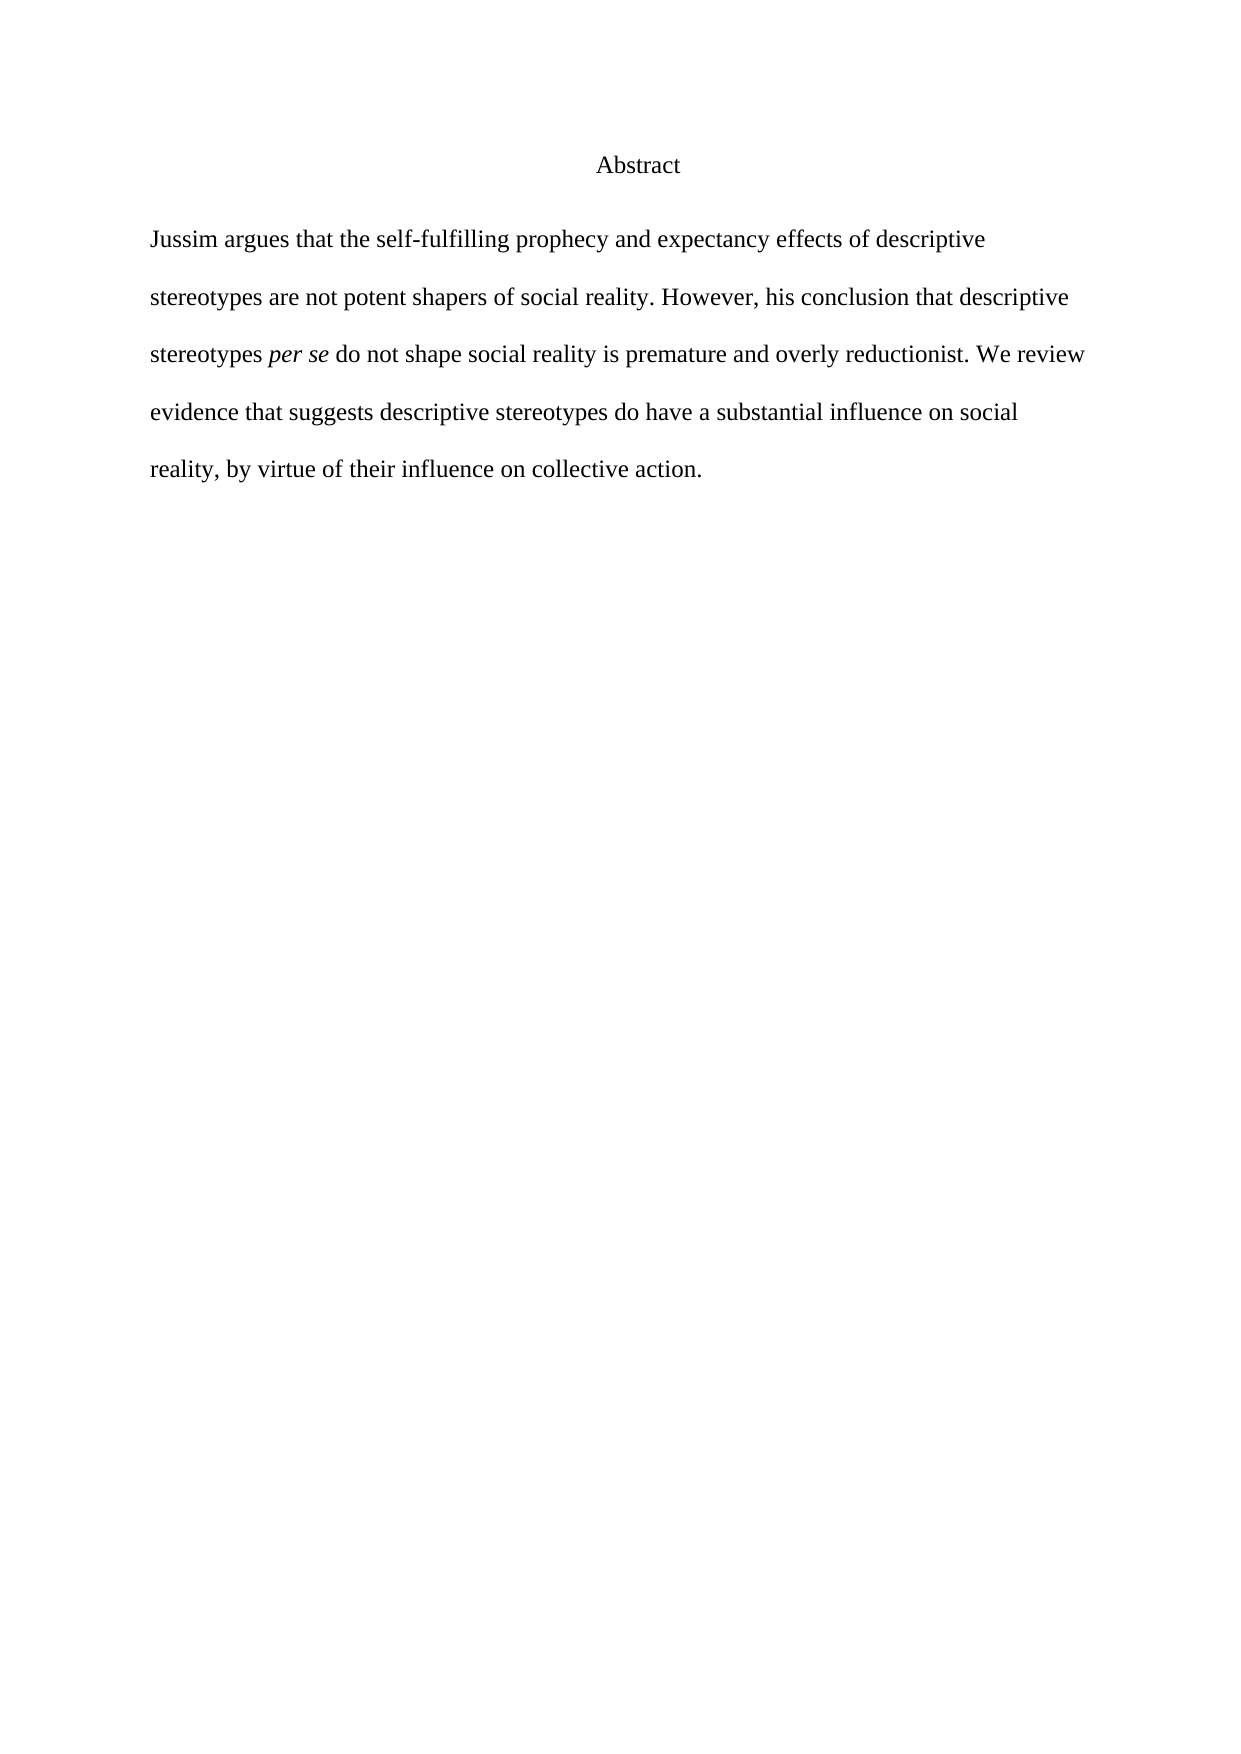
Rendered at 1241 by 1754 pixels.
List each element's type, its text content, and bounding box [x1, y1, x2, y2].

text Abstract [150, 150, 1090, 179]
text Jussim argues that the self-fulfilling prophecy and expectancy effects of descriptive stereotypes are not potent shapers of social reality. However, his conclusion that descriptive stereotypes per se do not shape social reality is premature and overly reductionist. We review evidence that suggests descriptive stereotypes do have a substantial influence on social reality, by virtue of their influence on collective action. [150, 224, 1090, 483]
